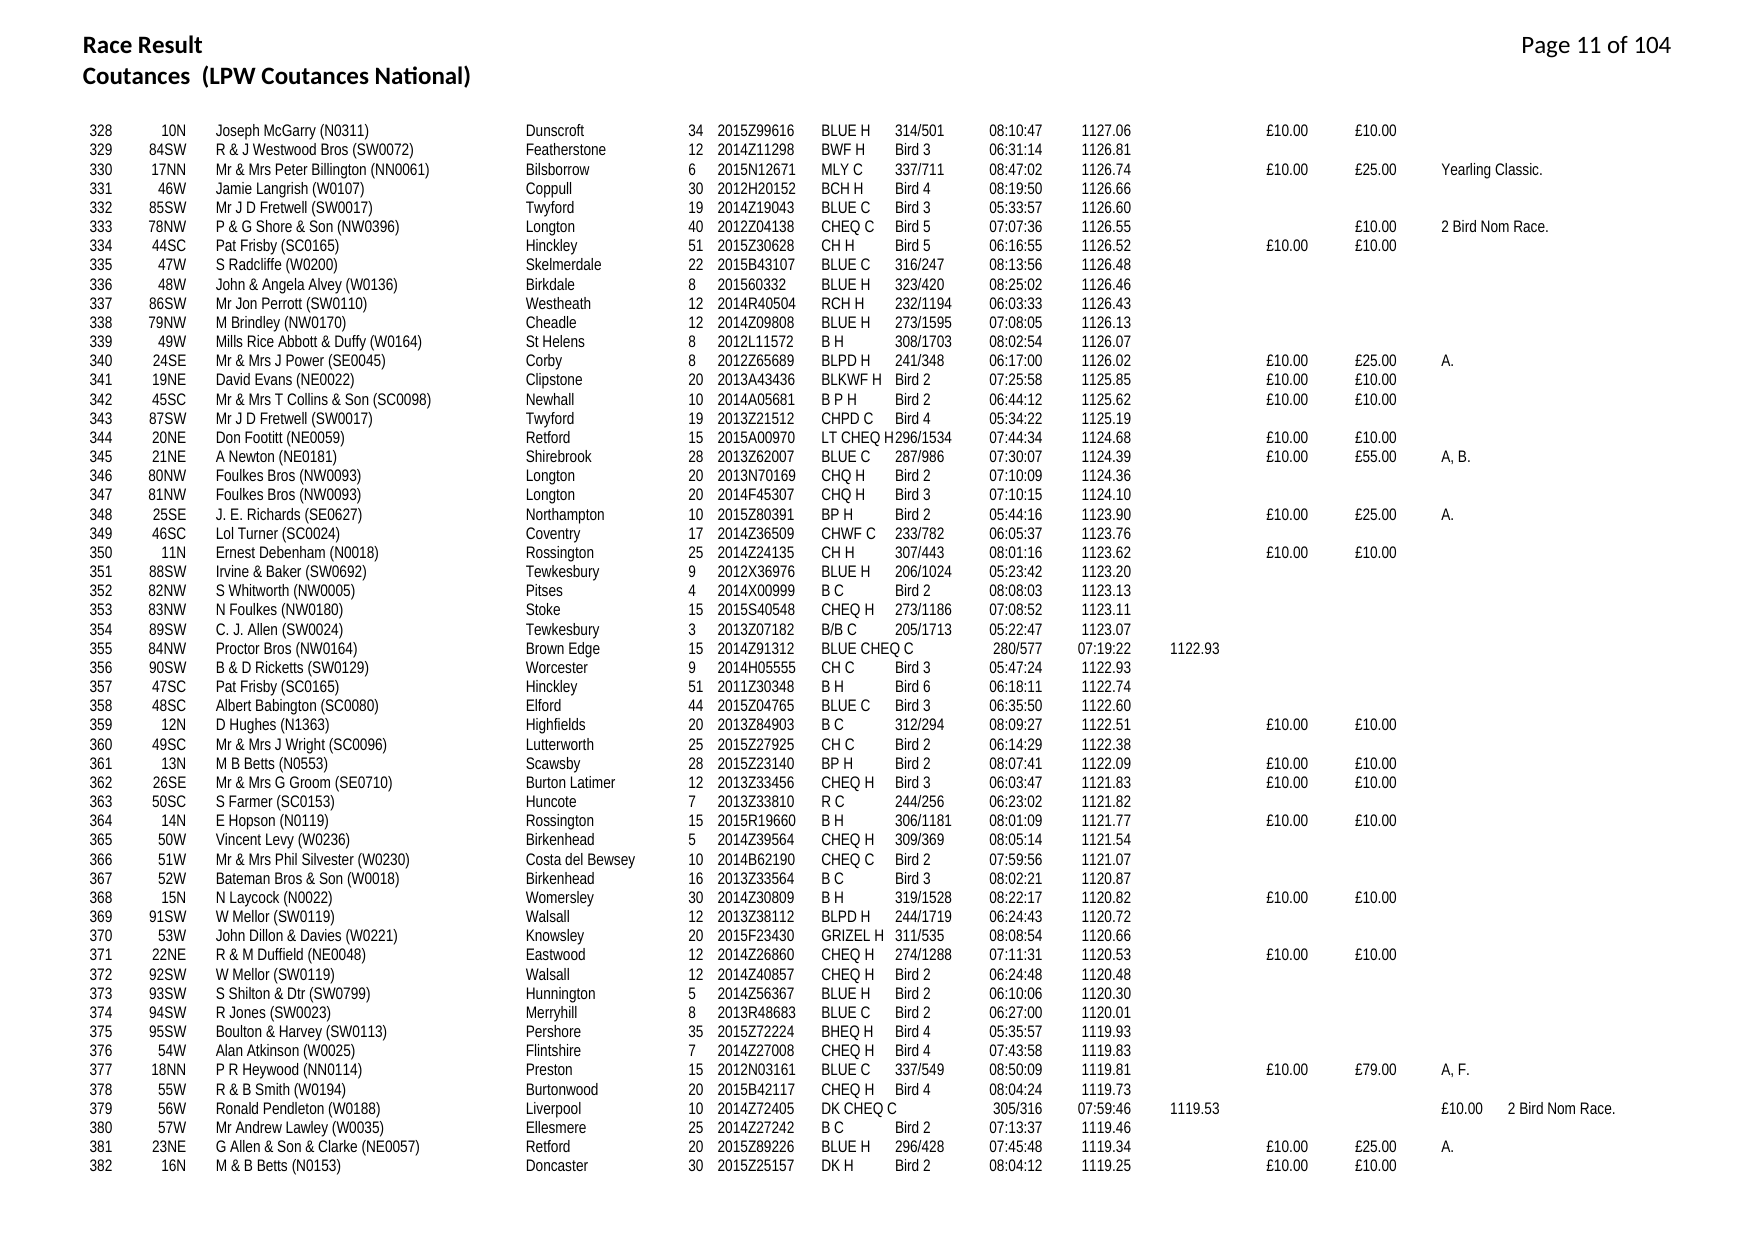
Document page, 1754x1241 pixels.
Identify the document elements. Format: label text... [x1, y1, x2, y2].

text 378 55W R & B Smith (W0194) Burtonwood 20 2015B42117 CHEQ H Bird 4 08:04:24 1119.73 [83, 1079, 1671, 1098]
text 342 45SC Mr & Mrs T Collins & Son (SC0098) Newhall 10 2014A05681 B P H Bird 2 06:44:12 1125.62 £10.00 £10.00 [83, 389, 1671, 408]
text 350 11N Ernest Debenham (N0018) Rossington 25 2014Z24135 CH H 307/443 08:01:16 1123.62 £10.00 £10.00 [83, 543, 1671, 562]
text 330 17NN Mr & Mrs Peter Billington (NN0061) Bilsborrow 6 2015N12671 MLY C 337/711 08:47:02 1126.74 £10.00 £25.00 Yearling Classic. [83, 159, 1671, 178]
text 353 83NW N Foulkes (NW0180) Stoke 15 2015S40548 CHEQ H 273/1186 07:08:52 1123.11 [83, 600, 1671, 619]
text 371 22NE R & M Duffield (NE0048) Eastwood 12 2014Z26860 CHEQ H 274/1288 07:11:31 1120.53 £10.00 £10.00 [83, 945, 1671, 964]
text 355 84NW Proctor Bros (NW0164) Brown Edge 15 2014Z91312 BLUE CHEQ C 280/577 07:19:22 1122.93 [83, 638, 1671, 658]
text 360 49SC Mr & Mrs J Wright (SC0096) Lutterworth 25 2015Z27925 CH C Bird 2 06:14:29 1122.38 [83, 734, 1671, 753]
text 346 80NW Foulkes Bros (NW0093) Longton 20 2013N70169 CHQ H Bird 2 07:10:09 1124.36 [83, 466, 1671, 485]
text 362 26SE Mr & Mrs G Groom (SE0710) Burton Latimer 12 2013Z33456 CHEQ H Bird 3 06:03:47 1121.83 £10.00 £10.00 [83, 773, 1671, 792]
text 348 25SE J. E. Richards (SE0627) Northampton 10 2015Z80391 BP H Bird 2 05:44:16 1123.90 £10.00 £25.00 A. [83, 504, 1671, 523]
text 347 81NW Foulkes Bros (NW0093) Longton 20 2014F45307 CHQ H Bird 3 07:10:15 1124.10 [83, 485, 1671, 504]
text 341 19NE David Evans (NE0022) Clipstone 20 2013A43436 BLKWF H Bird 2 07:25:58 1125.85 £10.00 £10.00 [83, 370, 1671, 389]
text 349 46SC Lol Turner (SC0024) Coventry 17 2014Z36509 CHWF C 233/782 06:05:37 1123.76 [83, 523, 1671, 543]
text 352 82NW S Whitworth (NW0005) Pitses 4 2014X00999 B C Bird 2 08:08:03 1123.13 [83, 581, 1671, 600]
text 361 13N M B Betts (N0553) Scawsby 28 2015Z23140 BP H Bird 2 08:07:41 1122.09 £10.00 £10.00 [83, 753, 1671, 773]
text 359 12N D Hughes (N1363) Highfields 20 2013Z84903 B C 312/294 08:09:27 1122.51 £10.00 £10.00 [83, 715, 1671, 734]
text 343 87SW Mr J D Fretwell (SW0017) Twyford 19 2013Z21512 CHPD C Bird 4 05:34:22 1125.19 [83, 408, 1671, 428]
text 370 53W John Dillon & Davies (W0221) Knowsley 20 2015F23430 GRIZEL H 311/535 08:08:54 1120.66 [83, 926, 1671, 945]
text 369 91SW W Mellor (SW0119) Walsall 12 2013Z38112 BLPD H 244/1719 06:24:43 1120.72 [83, 907, 1671, 926]
text 381 23NE G Allen & Son & Clarke (NE0057) Retford 20 2015Z89226 BLUE H 296/428 07:45:48 1119.34 £10.00 £25.00 A. [83, 1137, 1671, 1156]
text 373 93SW S Shilton & Dtr (SW0799) Hunnington 5 2014Z56367 BLUE H Bird 2 06:10:06 1120.30 [83, 983, 1671, 1003]
text 364 14N E Hopson (N0119) Rossington 15 2015R19660 B H 306/1181 08:01:09 1121.77 £10.00 £10.00 [83, 811, 1671, 830]
text 356 90SW B & D Ricketts (SW0129) Worcester 9 2014H05555 CH C Bird 3 05:47:24 1122.93 [83, 658, 1671, 677]
text 337 86SW Mr Jon Perrott (SW0110) Westheath 12 2014R40504 RCH H 232/1194 06:03:33 1126.43 [83, 293, 1671, 313]
text 372 92SW W Mellor (SW0119) Walsall 12 2014Z40857 CHEQ H Bird 2 06:24:48 1120.48 [83, 964, 1671, 983]
text 375 95SW Boulton & Harvey (SW0113) Pershore 35 2015Z72224 BHEQ H Bird 4 05:35:57 1119.93 [83, 1022, 1671, 1041]
text 328 10N Joseph McGarry (N0311) Dunscroft 34 2015Z99616 BLUE H 314/501 08:10:47 1127.06 £10.00 £10.00 [83, 121, 1671, 140]
text 363 50SC S Farmer (SC0153) Huncote 7 2013Z33810 R C 244/256 06:23:02 1121.82 [83, 792, 1671, 811]
text 365 50W Vincent Levy (W0236) Birkenhead 5 2014Z39564 CHEQ H 309/369 08:05:14 1121.54 [83, 830, 1671, 849]
text 329 84SW R & J Westwood Bros (SW0072) Featherstone 12 2014Z11298 BWF H Bird 3 06:31:14 1126.81 [83, 140, 1671, 159]
text 338 79NW M Brindley (NW0170) Cheadle 12 2014Z09808 BLUE H 273/1595 07:08:05 1126.13 [83, 313, 1671, 332]
text 336 48W John & Angela Alvey (W0136) Birkdale 8 201560332 BLUE H 323/420 08:25:02 1126.46 [83, 274, 1671, 293]
text 340 24SE Mr & Mrs J Power (SE0045) Corby 8 2012Z65689 BLPD H 241/348 06:17:00 1126.02 £10.00 £25.00 A. [83, 351, 1671, 370]
text 335 47W S Radcliffe (W0200) Skelmerdale 22 2015B43107 BLUE C 316/247 08:13:56 1126.48 [83, 255, 1671, 274]
text 333 78NW P & G Shore & Son (NW0396) Longton 40 2012Z04138 CHEQ C Bird 5 07:07:36 1126.55 £10.00 2 Bird Nom Race. [83, 217, 1671, 236]
text 354 89SW C. J. Allen (SW0024) Tewkesbury 3 2013Z07182 B/B C 205/1713 05:22:47 1123.07 [83, 619, 1671, 638]
text 332 85SW Mr J D Fretwell (SW0017) Twyford 19 2014Z19043 BLUE C Bird 3 05:33:57 1126.60 [83, 198, 1671, 217]
text 351 88SW Irvine & Baker (SW0692) Tewkesbury 9 2012X36976 BLUE H 206/1024 05:23:42 1123.20 [83, 562, 1671, 581]
text 358 48SC Albert Babington (SC0080) Elford 44 2015Z04765 BLUE C Bird 3 06:35:50 1122.60 [83, 696, 1671, 715]
text 366 51W Mr & Mrs Phil Silvester (W0230) Costa del Bewsey 10 2014B62190 CHEQ C Bird 2 07:59:56 1121.07 [83, 849, 1671, 868]
text 379 56W Ronald Pendleton (W0188) Liverpool 10 2014Z72405 DK CHEQ C 305/316 07:59:46 1119.53 £10.00 2 Bird Nom Race. [83, 1098, 1671, 1118]
text 344 20NE Don Footitt (NE0059) Retford 15 2015A00970 LT CHEQ H 296/1534 07:44:34 1124.68 £10.00 £10.00 [83, 428, 1671, 447]
text 380 57W Mr Andrew Lawley (W0035) Ellesmere 25 2014Z27242 B C Bird 2 07:13:37 1119.46 [83, 1118, 1671, 1137]
text 382 16N M & B Betts (N0153) Doncaster 30 2015Z25157 DK H Bird 2 08:04:12 1119.25 £10.00 £10.00 [83, 1156, 1671, 1175]
text 376 54W Alan Atkinson (W0025) Flintshire 7 2014Z27008 CHEQ H Bird 4 07:43:58 1119.83 [83, 1041, 1671, 1060]
text 367 52W Bateman Bros & Son (W0018) Birkenhead 16 2013Z33564 B C Bird 3 08:02:21 1120.87 [83, 868, 1671, 888]
text 345 21NE A Newton (NE0181) Shirebrook 28 2013Z62007 BLUE C 287/986 07:30:07 1124.39 £10.00 £55.00 A, B. [83, 447, 1671, 466]
text 357 47SC Pat Frisby (SC0165) Hinckley 51 2011Z30348 B H Bird 6 06:18:11 1122.74 [83, 677, 1671, 696]
text 377 18NN P R Heywood (NN0114) Preston 15 2012N03161 BLUE C 337/549 08:50:09 1119.81 £10.00 £79.00 A, F. [83, 1060, 1671, 1079]
text 331 46W Jamie Langrish (W0107) Coppull 30 2012H20152 BCH H Bird 4 08:19:50 1126.66 [83, 178, 1671, 198]
text 374 94SW R Jones (SW0023) Merryhill 8 2013R48683 BLUE C Bird 2 06:27:00 1120.01 [83, 1003, 1671, 1022]
text 339 49W Mills Rice Abbott & Duffy (W0164) St Helens 8 2012L11572 B H 308/1703 08:02:54 1126.07 [83, 332, 1671, 351]
text 334 44SC Pat Frisby (SC0165) Hinckley 51 2015Z30628 CH H Bird 5 06:16:55 1126.52 £10.00 £10.00 [83, 236, 1671, 255]
text 368 15N N Laycock (N0022) Womersley 30 2014Z30809 B H 319/1528 08:22:17 1120.82 £10.00 £10.00 [83, 888, 1671, 907]
